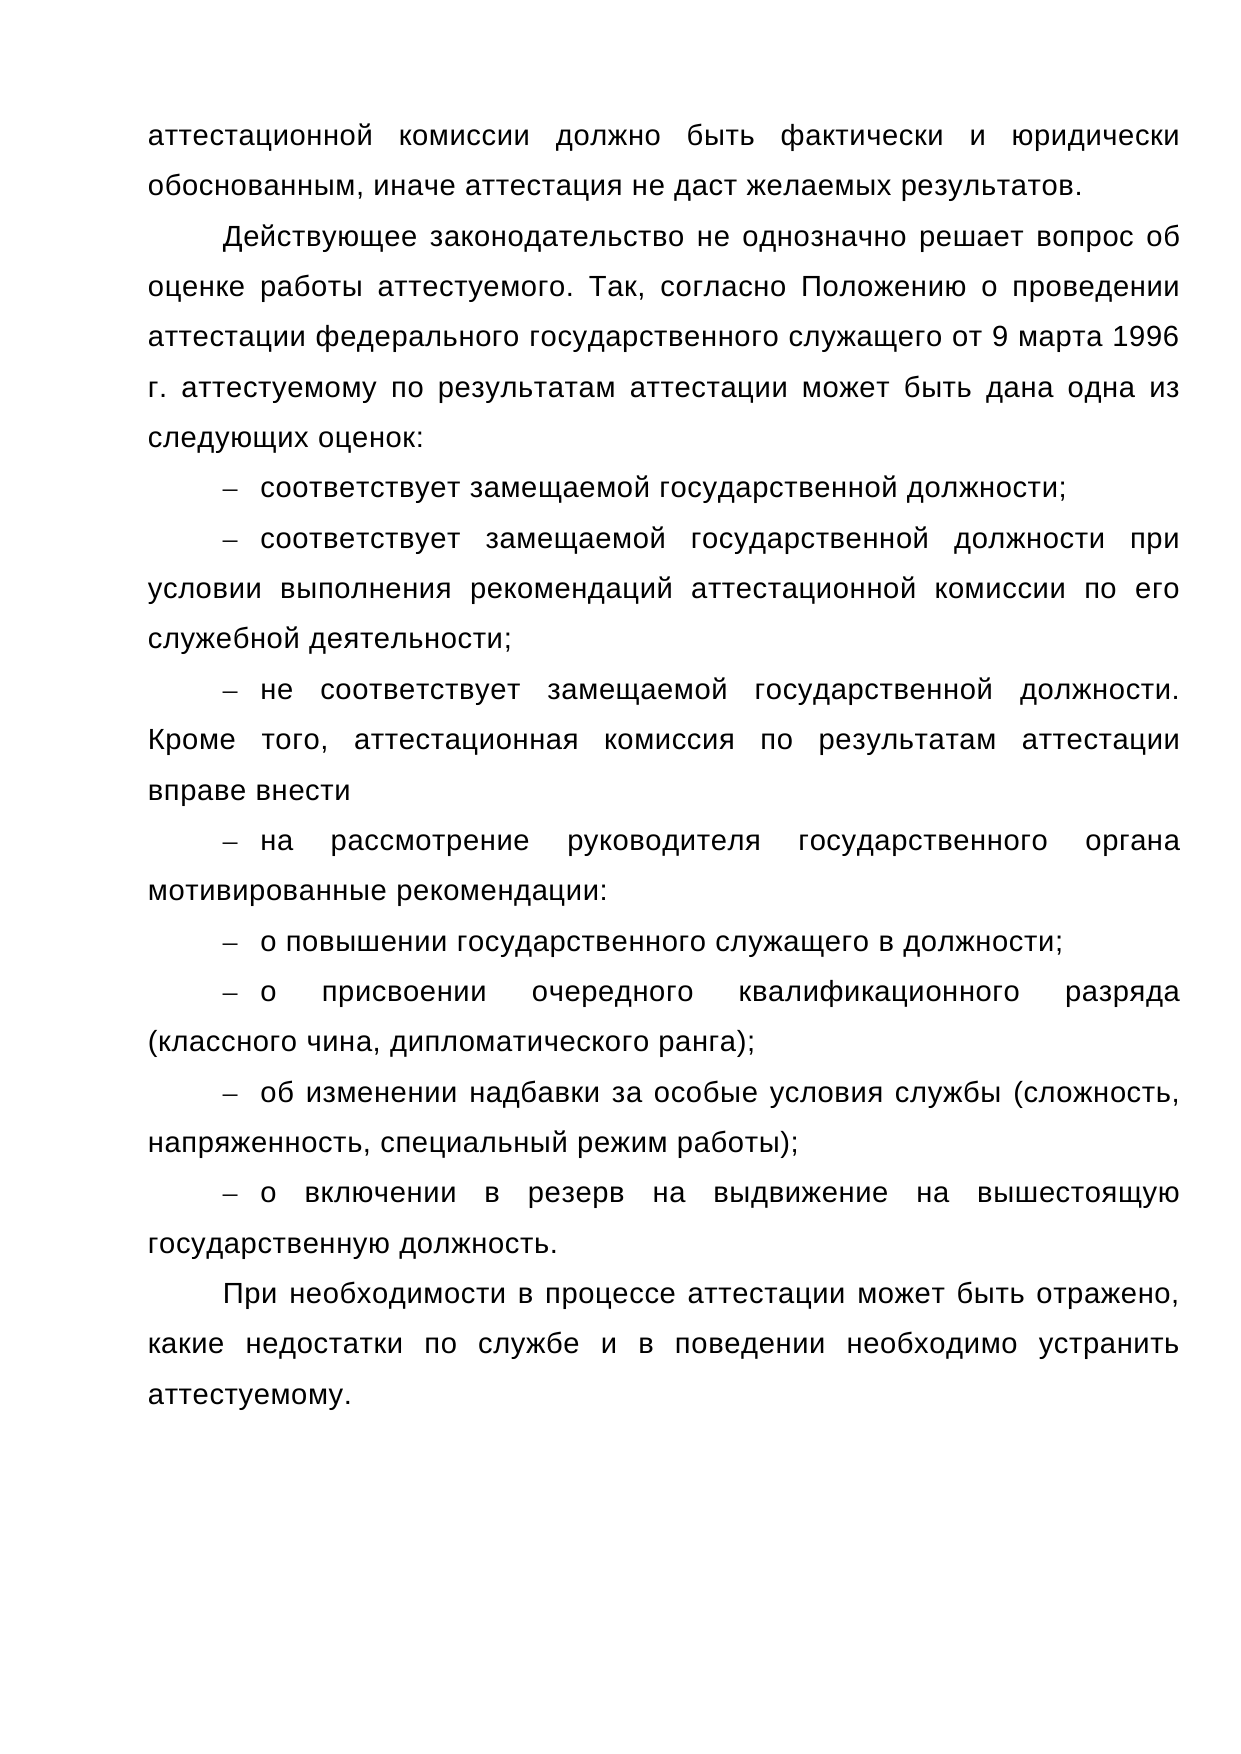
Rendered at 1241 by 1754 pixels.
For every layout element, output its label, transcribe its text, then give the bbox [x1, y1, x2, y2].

list не соответствует замещаемой государственной должности. Кроме того, аттестационная комиссия по результатам аттестации вправе внести [148, 672, 1181, 806]
list о повышении государственного служащего в должности; [148, 923, 1181, 957]
list о присвоении очередного квалификационного разряда (классного чина, дипломатического ранга); [148, 974, 1181, 1058]
list о включении в резерв на выдвижение на вышестоящую государственную должность. [148, 1175, 1181, 1259]
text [148, 118, 1181, 202]
list на рассмотрение руководителя государственного органа мотивированные рекомендации: [148, 823, 1181, 907]
text При необходимости в процессе аттестации может быть отражено, какие недостатки по службе и в поведении необходимо устранить аттестуемому. [148, 1276, 1181, 1410]
list соответствует замещаемой государственной должности; [148, 470, 1181, 504]
list об изменении надбавки за особые условия службы (сложность, напряженность, специальный режим работы); [148, 1075, 1181, 1159]
text Действующее законодательство не однозначно решает вопрос об оценке работы аттестуемого. Так, согласно Положению о проведении аттестации федерального государственного служащего от 9 марта 1996 г. аттестуемому по результатам аттестации может быть дана одна из следующих оценок: [148, 219, 1181, 453]
list соответствует замещаемой государственной должности при условии выполнения рекомендаций аттестационной комиссии по его служебной деятельности; [148, 521, 1181, 655]
